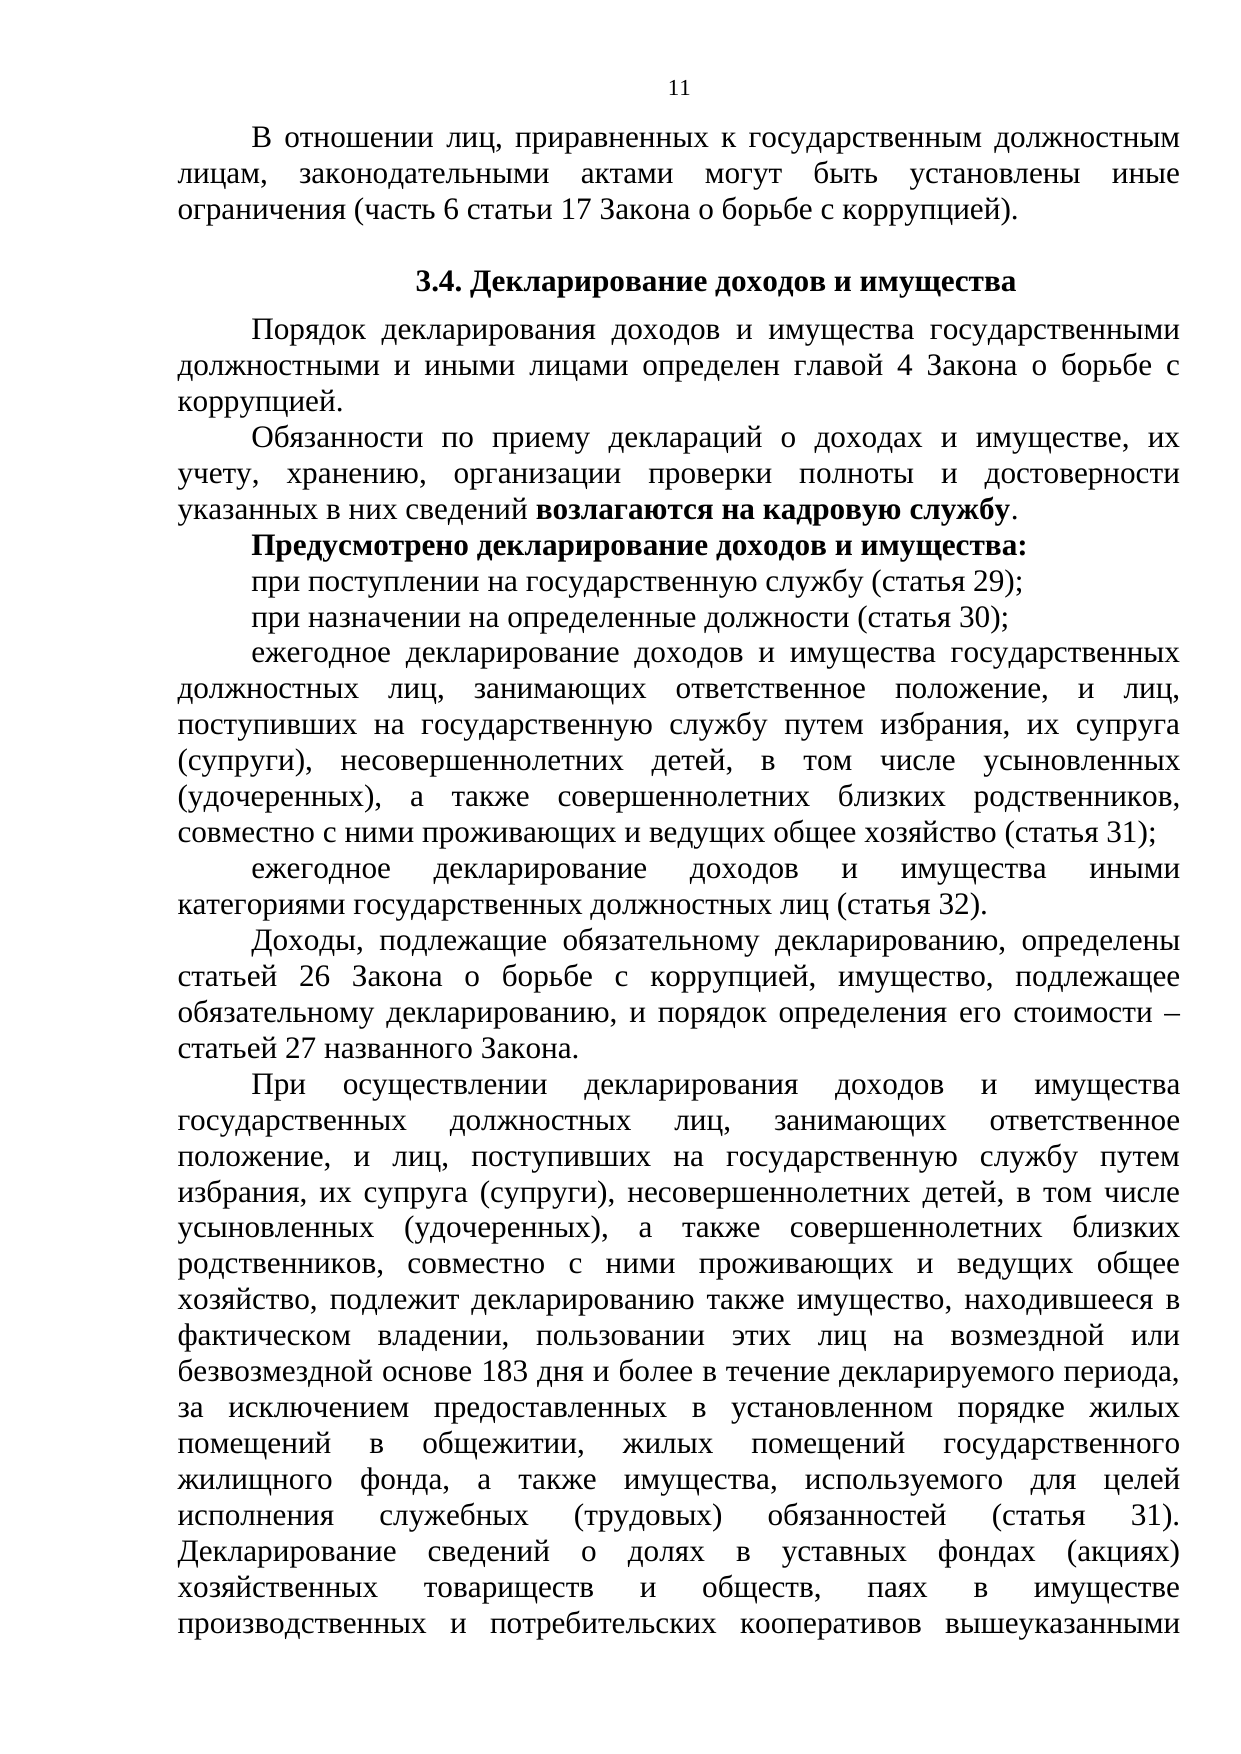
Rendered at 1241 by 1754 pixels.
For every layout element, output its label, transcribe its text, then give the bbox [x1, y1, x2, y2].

text при назначении на определенные должности (статья 30); [177, 598, 1181, 634]
text ежегодное декларирование доходов и имущества государственных должностных лиц, занимающих ответственное положение, и лиц, поступивших на государственную службу путем избрания, их супруга (супруги), несовершеннолетних детей, в том числе усыновленных (удочеренных), а также совершеннолетних близких родственников, совместно с ними проживающих и ведущих общее хозяйство (статья 31); [177, 634, 1181, 849]
text ежегодное декларирование доходов и имущества иными категориями государственных должностных лиц (статья 32). [177, 849, 1181, 921]
text 3.4. Декларирование доходов и имущества [177, 262, 1181, 298]
text Обязанности по приему деклараций о доходах и имуществе, их учету, хранению, организации проверки полноты и достоверности указанных в них сведений возлагаются на кадровую службу. [177, 418, 1181, 526]
text при поступлении на государственную службу (статья 29); [177, 562, 1181, 598]
text Предусмотрено декларирование доходов и имущества: [177, 526, 1181, 562]
text Доходы, подлежащие обязательному декларированию, определены статьей 26 Закона о борьбе с коррупцией, имущество, подлежащее обязательному декларированию, и порядок определения его стоимости – статьей 27 названного Закона. [177, 921, 1181, 1065]
text В отношении лиц, приравненных к государственным должностным лицам, законодательными актами могут быть установлены иные ограничения (часть 6 статьи 17 Закона о борьбе с коррупцией). [177, 118, 1181, 226]
text Порядок декларирования доходов и имущества государственными должностными и иными лицами определен главой 4 Закона о борьбе с коррупцией. [177, 310, 1181, 418]
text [177, 1065, 1181, 1640]
